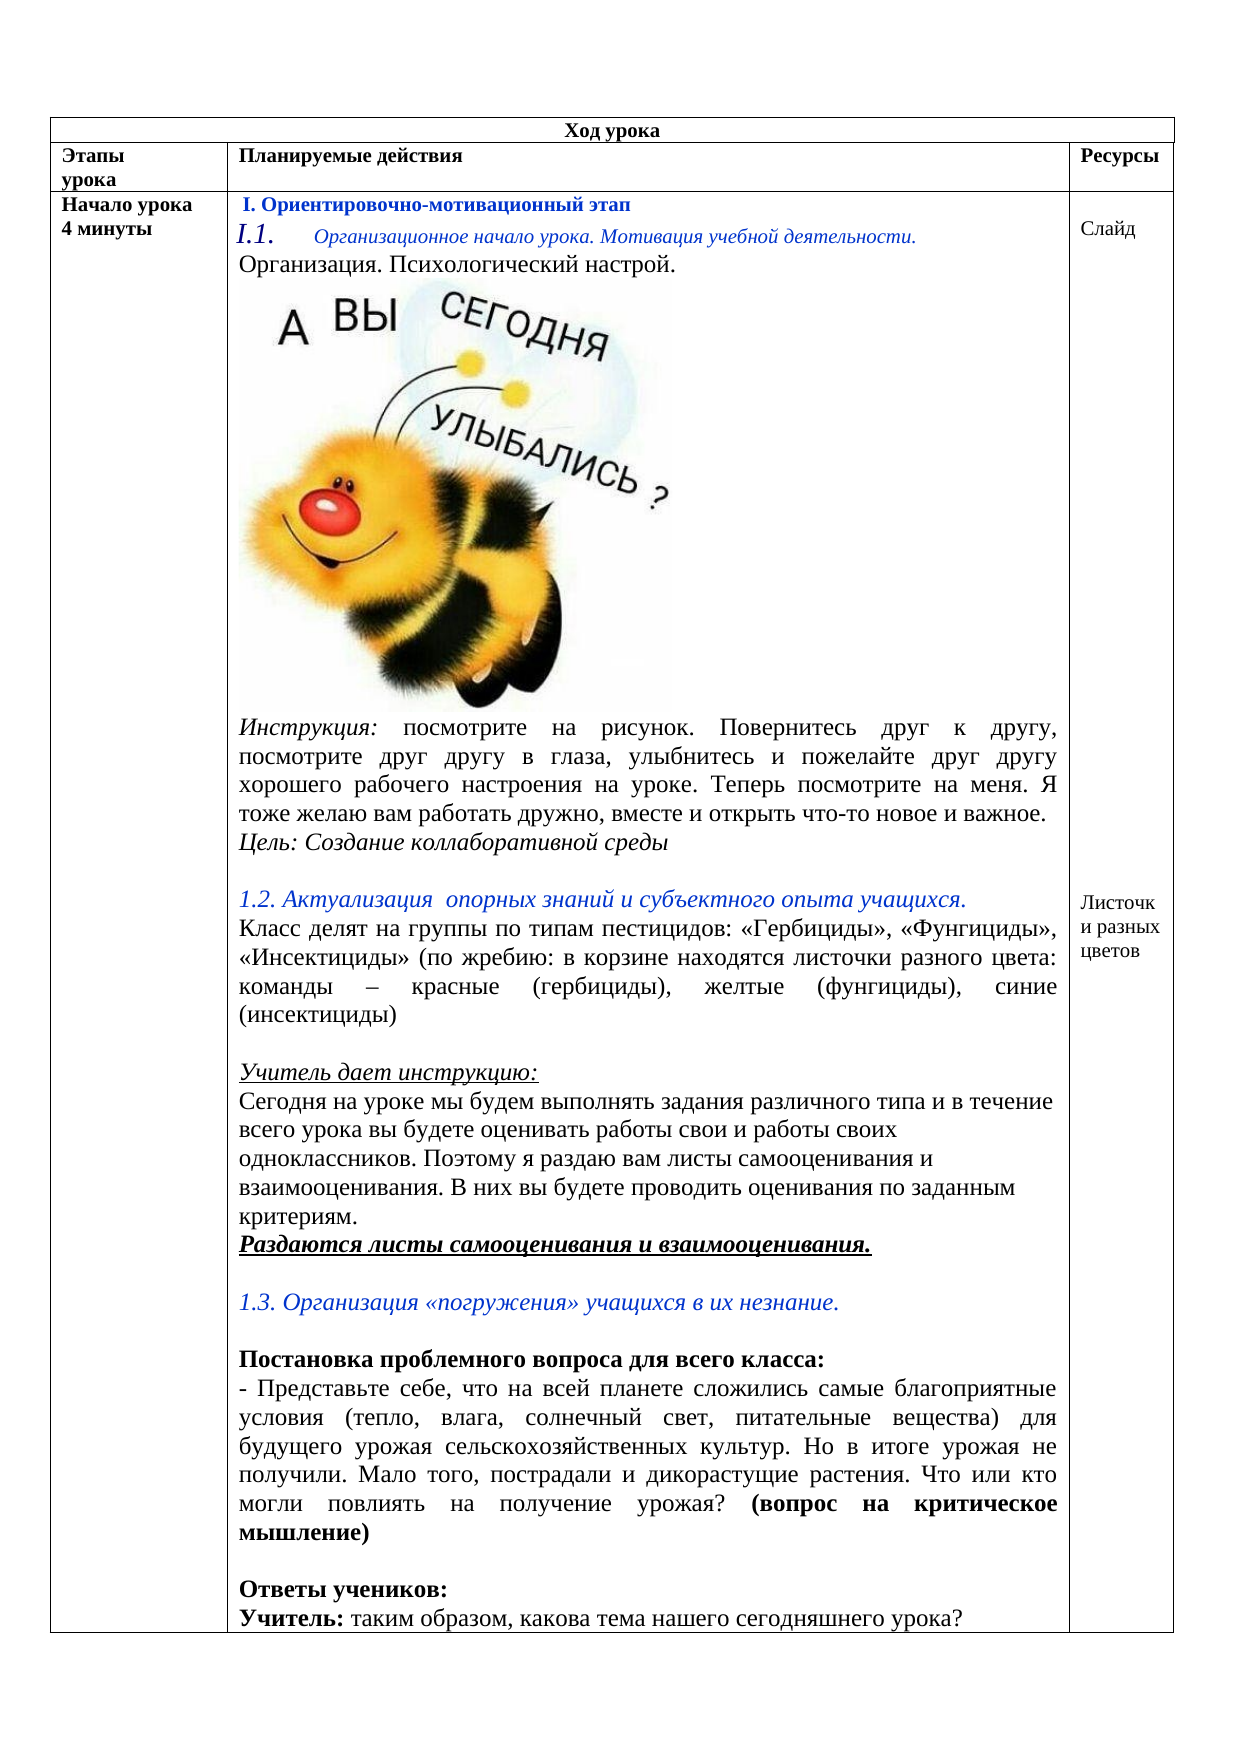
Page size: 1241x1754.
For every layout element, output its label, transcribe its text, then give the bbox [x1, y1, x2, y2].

table_cell Этапы урока [51, 143, 227, 191]
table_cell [228, 192, 1069, 1632]
table_cell Ресурсы [1070, 143, 1173, 191]
table_cell Планируемые действия [228, 143, 1069, 191]
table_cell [1070, 192, 1173, 1632]
picture [238, 278, 673, 712]
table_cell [51, 192, 227, 1632]
table_header Ход урока [51, 118, 1174, 142]
